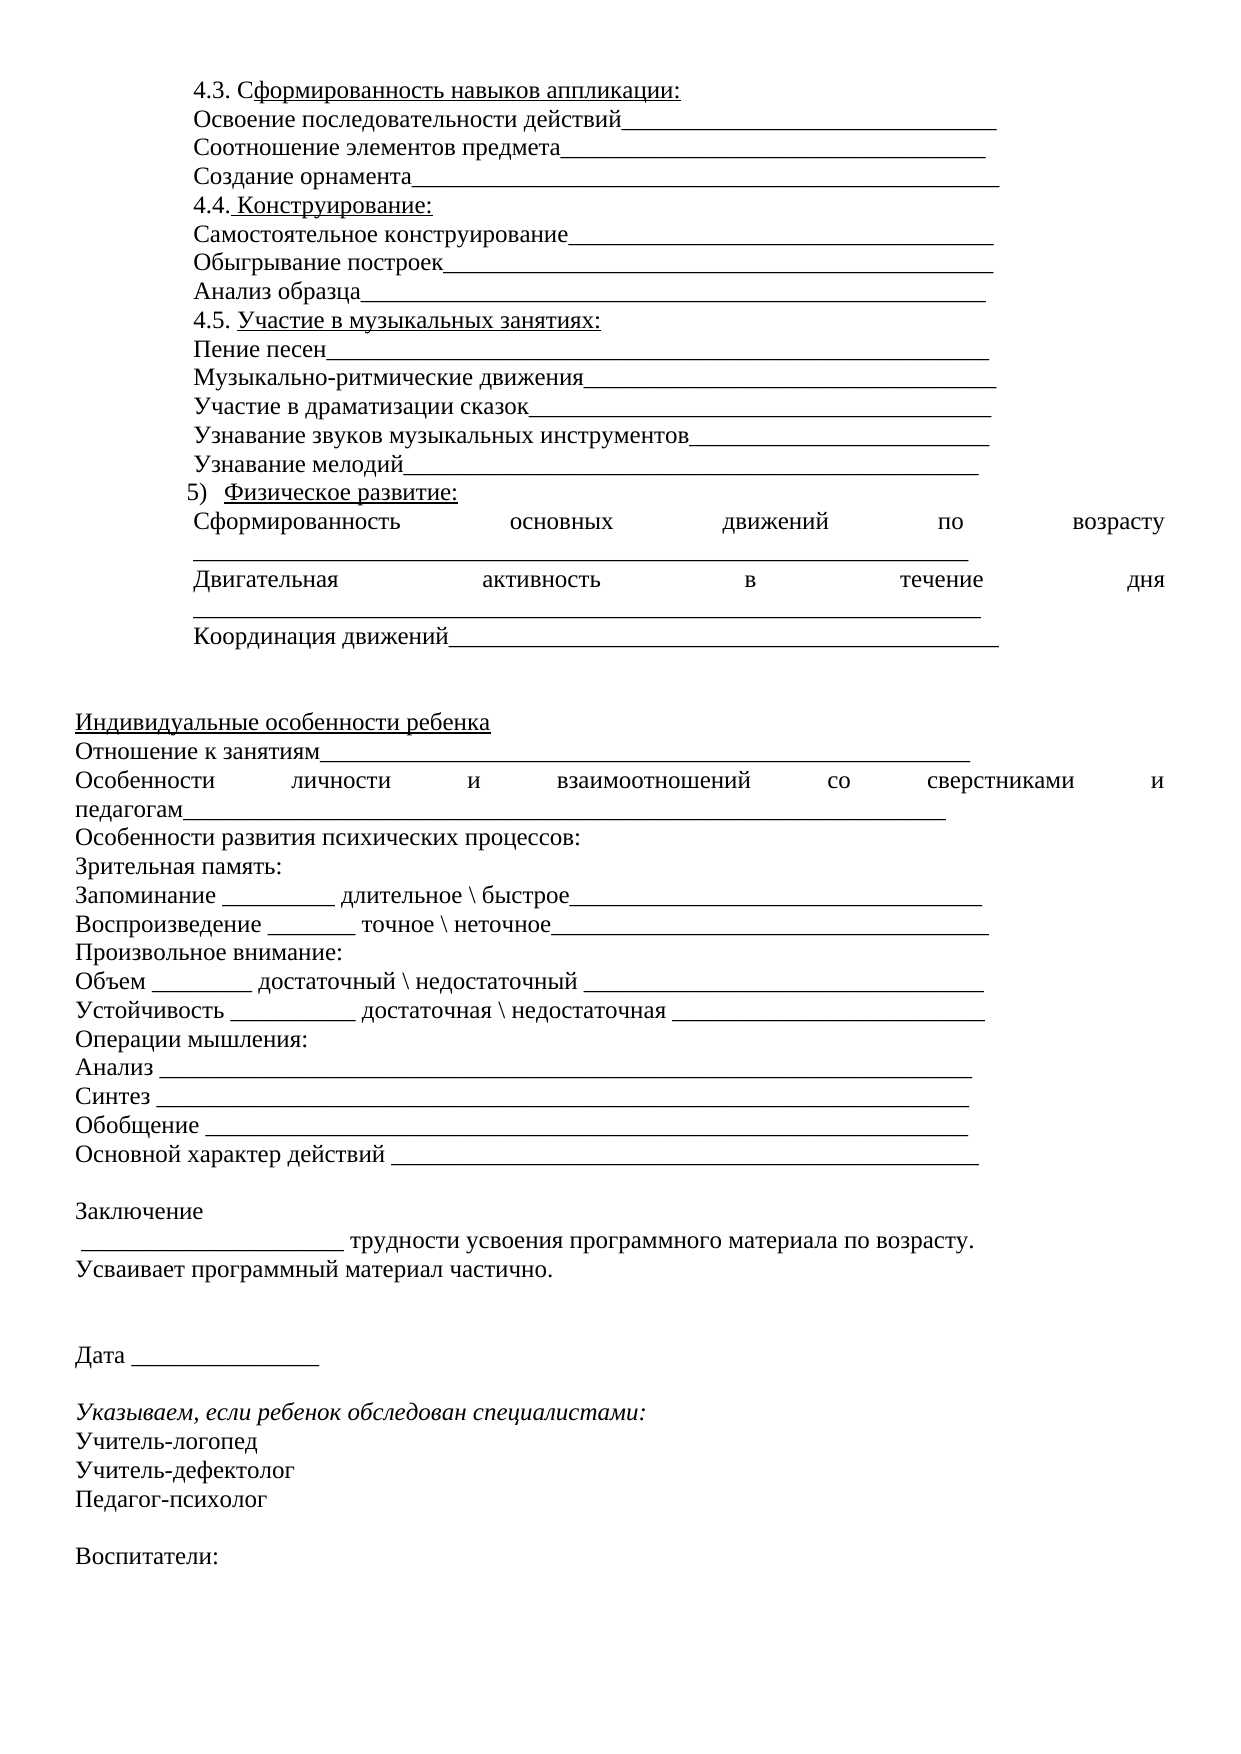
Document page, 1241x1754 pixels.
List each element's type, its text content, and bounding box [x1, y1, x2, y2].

list Анализ образца__________________________________________________ [193, 276, 1165, 305]
list 4.5. Участие в музыкальных занятиях: [193, 305, 1165, 334]
list Обобщение _____________________________________________________________ [75, 1110, 1165, 1139]
list Операции мышления: [75, 1024, 1165, 1052]
list Синтез _________________________________________________________________ [75, 1081, 1165, 1110]
list Пение песен_____________________________________________________ [193, 334, 1165, 362]
list Создание орнамента_______________________________________________ [193, 161, 1165, 190]
list Анализ _________________________________________________________________ [75, 1052, 1165, 1081]
list Запоминание _________ длительное \ быстрое_________________________________ [75, 880, 1165, 909]
list Физическое развитие: [186, 477, 1165, 506]
list Обыгрывание построек____________________________________________ [193, 247, 1165, 276]
list Особенности развития психических процессов: [75, 822, 1165, 851]
list Педагог-психолог [75, 1484, 1165, 1512]
list 4.3. Сформированность навыков аппликации: [193, 75, 1165, 104]
list Учитель-логопед [75, 1426, 1165, 1455]
list Узнавание звуков музыкальных инструментов________________________ [193, 420, 1165, 449]
list Отношение к занятиям____________________________________________________ [75, 736, 1165, 765]
list Указываем, если ребенок обследован специалистами: [75, 1397, 1165, 1426]
list Двигательная активность в течение дня _______________________________________________________________ [193, 564, 1165, 621]
list Зрительная память: [75, 851, 1165, 880]
list Воспроизведение _______ точное \ неточное___________________________________ [75, 909, 1165, 937]
list Координация движений____________________________________________ [193, 621, 1165, 650]
list Воспитатели: [75, 1541, 1165, 1570]
list Основной характер действий _______________________________________________ [75, 1139, 1165, 1167]
list Произвольное внимание: [75, 937, 1165, 966]
list Особенности личности и взаимоотношений со сверстниками и педагогам_____________________________________________________________ [75, 765, 1165, 822]
list Освоение последовательности действий______________________________ [193, 104, 1165, 132]
list Объем ________ достаточный \ недостаточный ________________________________ [75, 966, 1165, 995]
list Сформированность основных движений по возрасту ______________________________________________________________ [193, 506, 1165, 564]
list Самостоятельное конструирование__________________________________ [193, 219, 1165, 247]
list Дата _______________ [75, 1340, 1165, 1369]
list Устойчивость __________ достаточная \ недостаточная _________________________ [75, 995, 1165, 1024]
list Узнавание мелодий______________________________________________ [193, 449, 1165, 477]
list Музыкально-ритмические движения_________________________________ [193, 362, 1165, 391]
list 4.4. Конструирование: [193, 190, 1165, 219]
list Соотношение элементов предмета__________________________________ [193, 132, 1165, 161]
list _____________________ трудности усвоения программного материала по возрасту. [75, 1225, 1165, 1254]
list Заключение [75, 1196, 1165, 1225]
list Учитель-дефектолог [75, 1455, 1165, 1484]
list Участие в драматизации сказок_____________________________________ [193, 391, 1165, 420]
list Усваивает программный материал частично. [75, 1254, 1165, 1282]
list Индивидуальные особенности ребенка [75, 707, 1165, 736]
